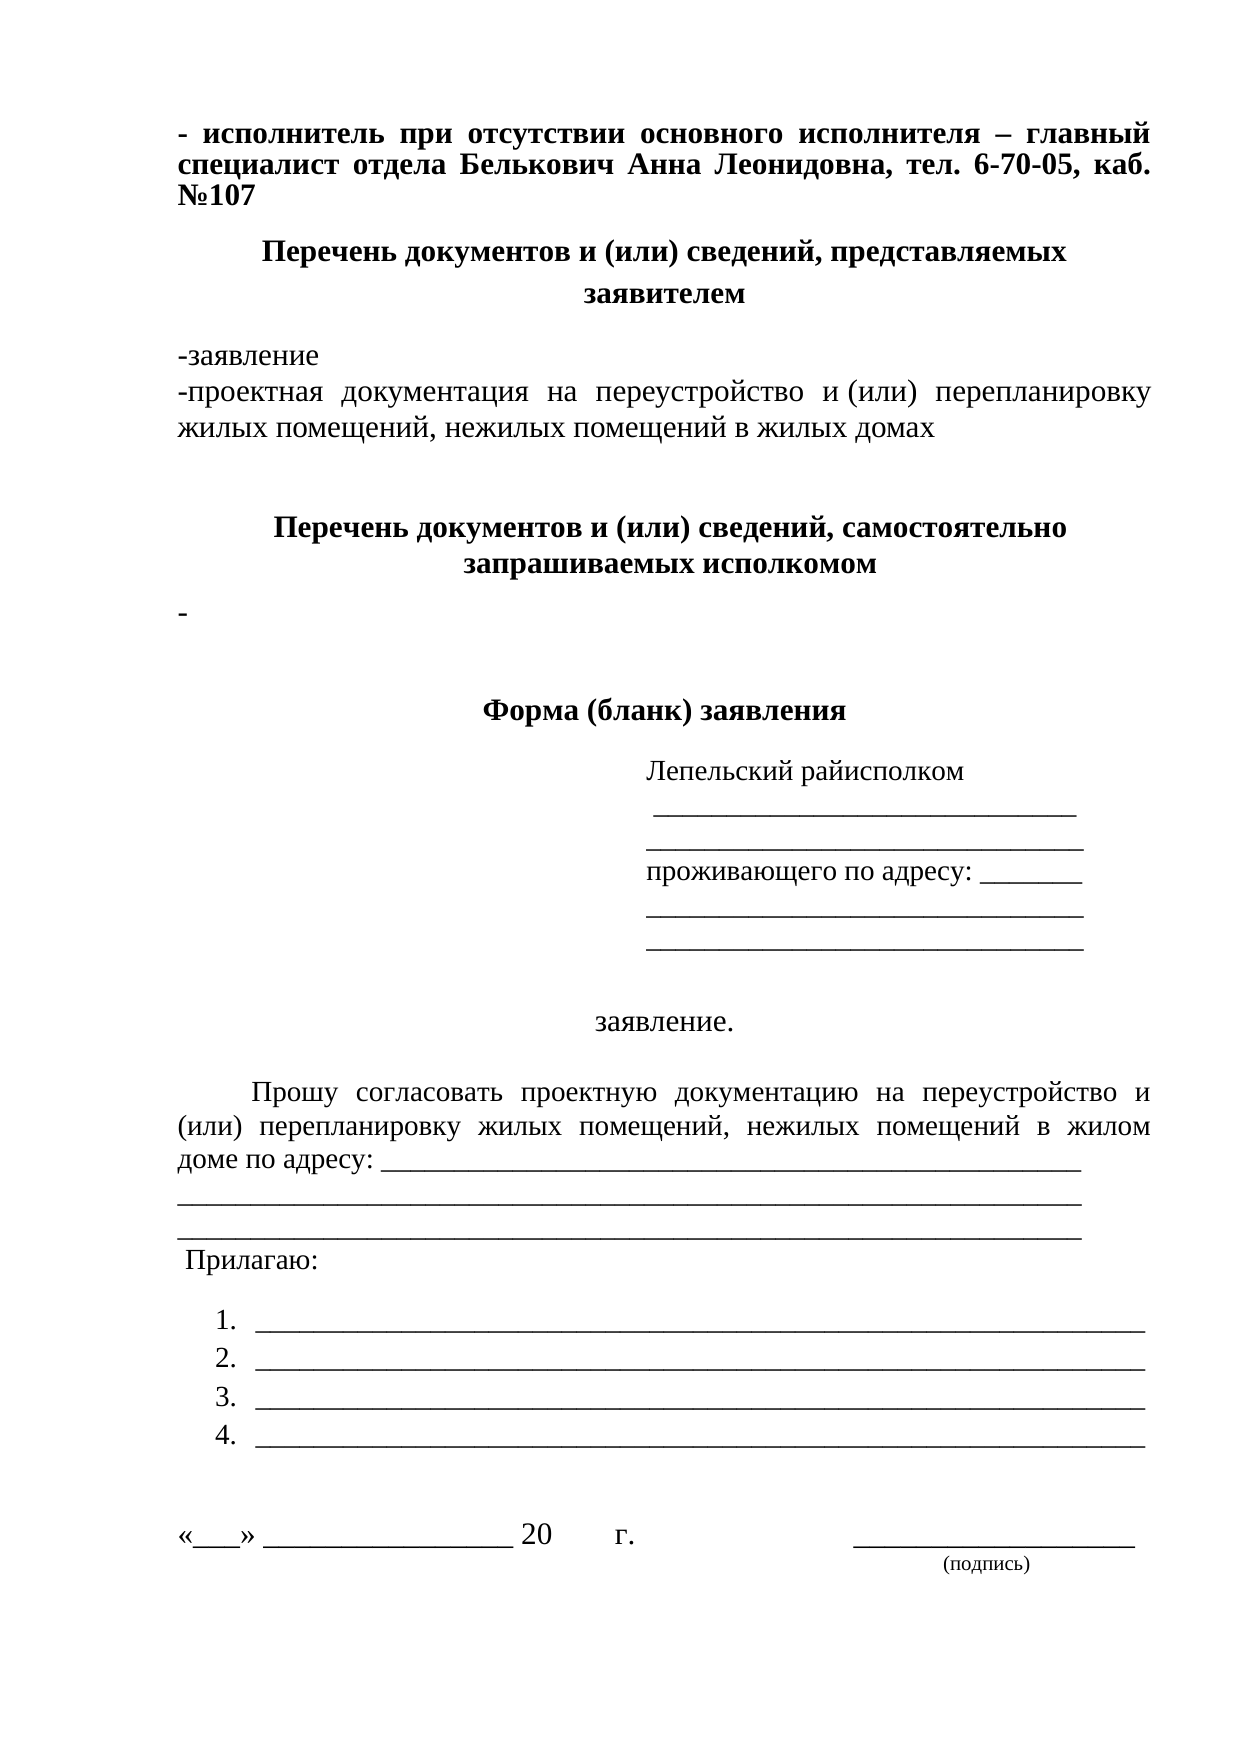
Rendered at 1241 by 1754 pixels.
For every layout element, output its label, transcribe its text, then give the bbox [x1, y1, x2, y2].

text _____________________________ [646, 786, 1152, 820]
text Прилагаю: [177, 1242, 1152, 1276]
text (подпись) [177, 1551, 1152, 1575]
list _____________________________________________________________ [215, 1340, 1152, 1374]
text Перечень документов и (или) сведений, самостоятельно запрашиваемых исполкомом [177, 508, 1163, 580]
text Перечень документов и (или) сведений, представляемых заявителем [177, 233, 1152, 310]
text ______________________________ [646, 921, 1152, 954]
text ______________________________ [646, 820, 1152, 853]
list _____________________________________________________________ [215, 1379, 1152, 1412]
text заявление. [177, 1003, 1152, 1038]
text проживающего по адресу: _______ [646, 853, 1152, 887]
text ______________________________ [646, 887, 1152, 921]
list _____________________________________________________________ [215, 1302, 1152, 1335]
text «___» ________________ 20 г. __________________ [177, 1515, 1152, 1551]
text Прошу согласовать проектную документацию на переустройство и (или) перепланировку жилых помещений, нежилых помещений в жилом доме по адресу: ________________________________________________ [177, 1074, 1152, 1175]
text Лепельский райисполком [646, 753, 1152, 786]
text ______________________________________________________________ [177, 1175, 1152, 1209]
text - исполнитель при отсутствии основного исполнителя – главный специалист отдела Белькович Анна Леонидовна, тел. 6-70-05, каб. №107 [177, 118, 1152, 212]
text - [177, 593, 1152, 629]
text ______________________________________________________________ [177, 1209, 1152, 1242]
list _____________________________________________________________ [215, 1417, 1152, 1451]
text -заявление -проектная документация на переустройство и (или) перепланировку жилых помещений, нежилых помещений в жилых домах [177, 336, 1152, 444]
text Форма (бланк) заявления [177, 691, 1152, 727]
